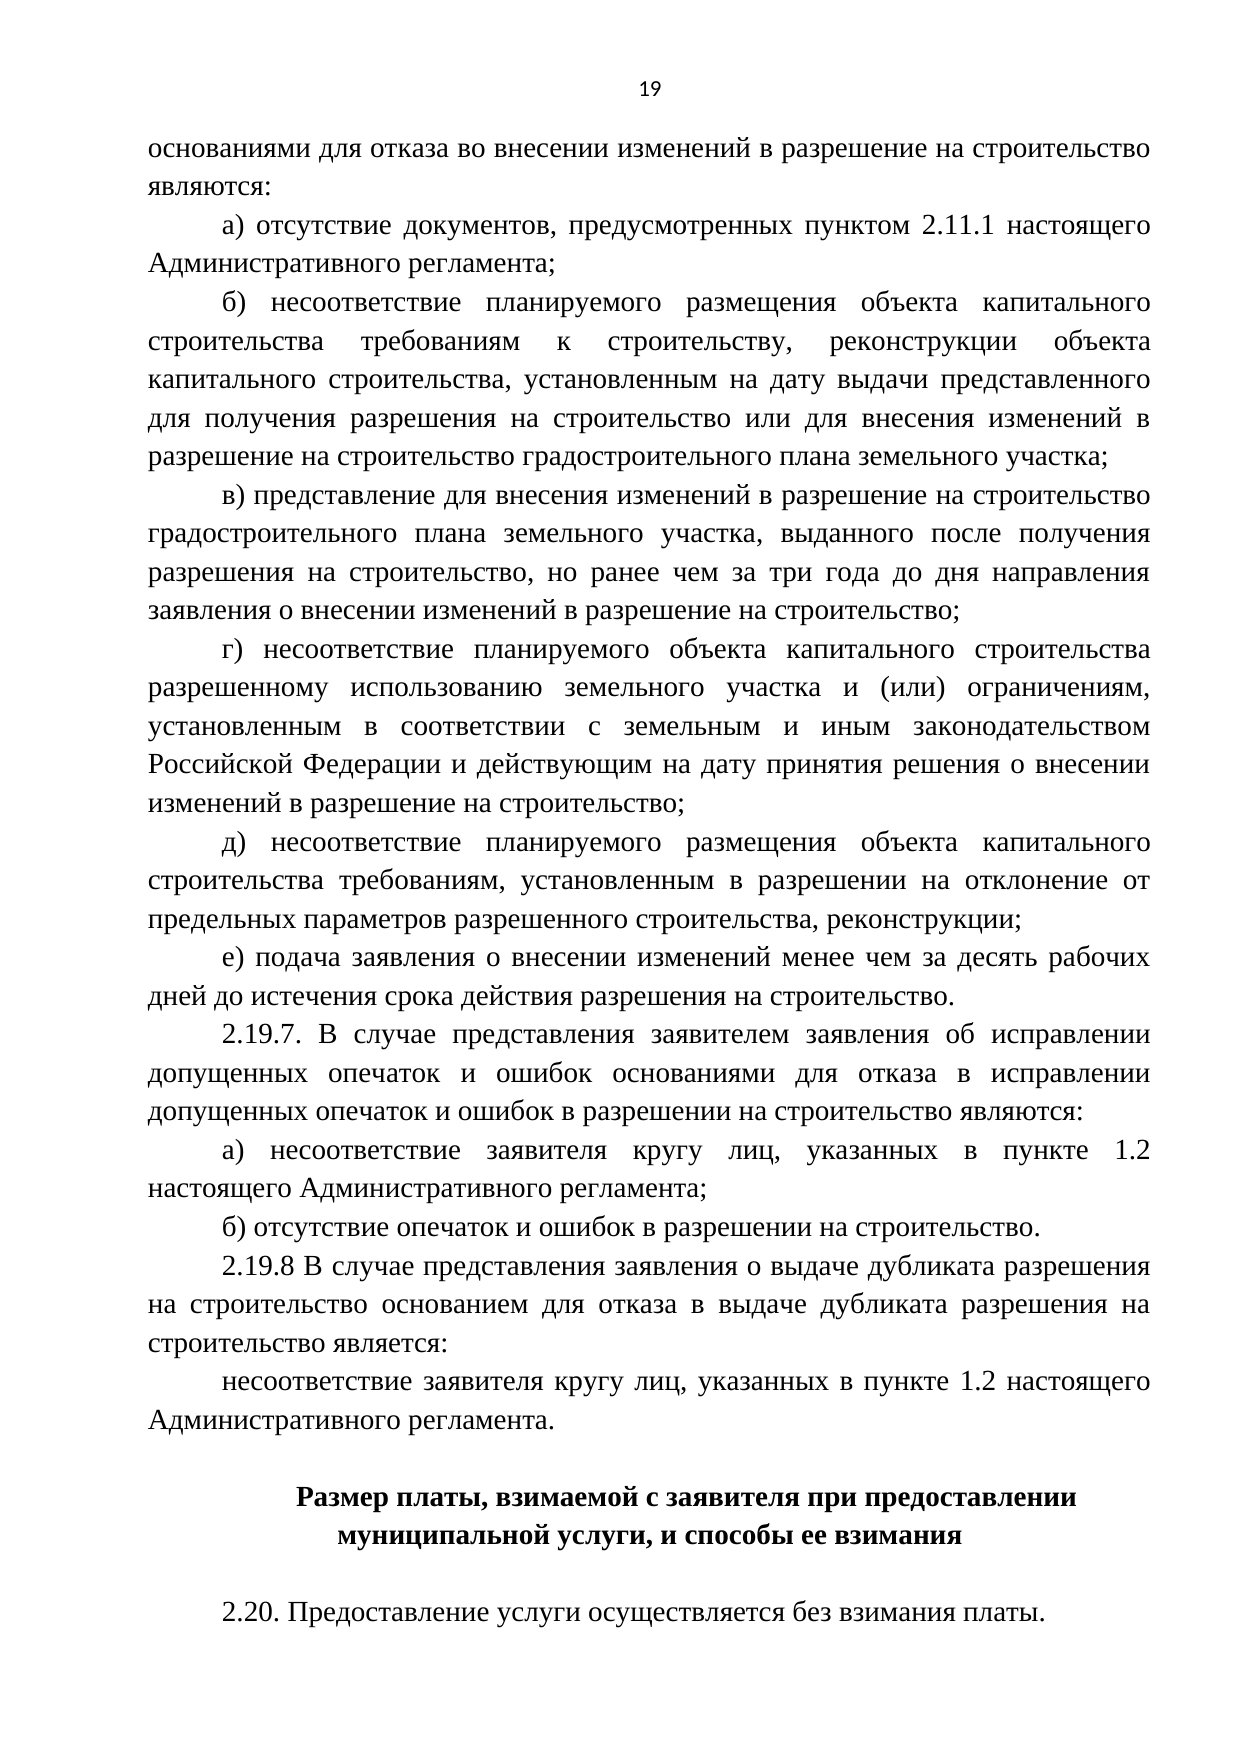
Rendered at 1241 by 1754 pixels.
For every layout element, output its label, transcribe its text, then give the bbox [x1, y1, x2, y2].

text Размер платы, взимаемой с заявителя при предоставлении муниципальной услуги, и способы ее взимания [148, 1479, 1152, 1551]
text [148, 130, 1152, 202]
text б) отсутствие опечаток и ошибок в разрешении на строительство. [148, 1209, 1152, 1243]
text б) несоответствие планируемого размещения объекта капитального строительства требованиям к строительству, реконструкции объекта капитального строительства, установленным на дату выдачи представленного для получения разрешения на строительство или для внесения изменений в разрешение на строительство градостроительного плана земельного участка; [148, 284, 1152, 472]
text е) подача заявления о внесении изменений менее чем за десять рабочих дней до истечения срока действия разрешения на строительство. [148, 939, 1152, 1011]
text д) несоответствие планируемого размещения объекта капитального строительства требованиям, установленным в разрешении на отклонение от предельных параметров разрешенного строительства, реконструкции; [148, 824, 1152, 934]
text в) представление для внесения изменений в разрешение на строительство градостроительного плана земельного участка, выданного после получения разрешения на строительство, но ранее чем за три года до дня направления заявления о внесении изменений в разрешение на строительство; [148, 477, 1152, 626]
text несоответствие заявителя кругу лиц, указанных в пункте 1.2 настоящего Административного регламента. [148, 1363, 1152, 1435]
text а) отсутствие документов, предусмотренных пунктом 2.11.1 настоящего Административного регламента; [148, 207, 1152, 279]
text 2.20. Предоставление услуги осуществляется без взимания платы. [148, 1594, 1152, 1628]
text 2.19.8 В случае представления заявления о выдаче дубликата разрешения на строительство основанием для отказа в выдаче дубликата разрешения на строительство является: [148, 1248, 1152, 1358]
text а) несоответствие заявителя кругу лиц, указанных в пункте 1.2 настоящего Административного регламента; [148, 1132, 1152, 1204]
text г) несоответствие планируемого объекта капитального строительства разрешенному использованию земельного участка и (или) ограничениям, установленным в соответствии с земельным и иным законодательством Российской Федерации и действующим на дату принятия решения о внесении изменений в разрешение на строительство; [148, 631, 1152, 819]
text 2.19.7. В случае представления заявителем заявления об исправлении допущенных опечаток и ошибок основаниями для отказа в исправлении допущенных опечаток и ошибок в разрешении на строительство являются: [148, 1016, 1152, 1127]
